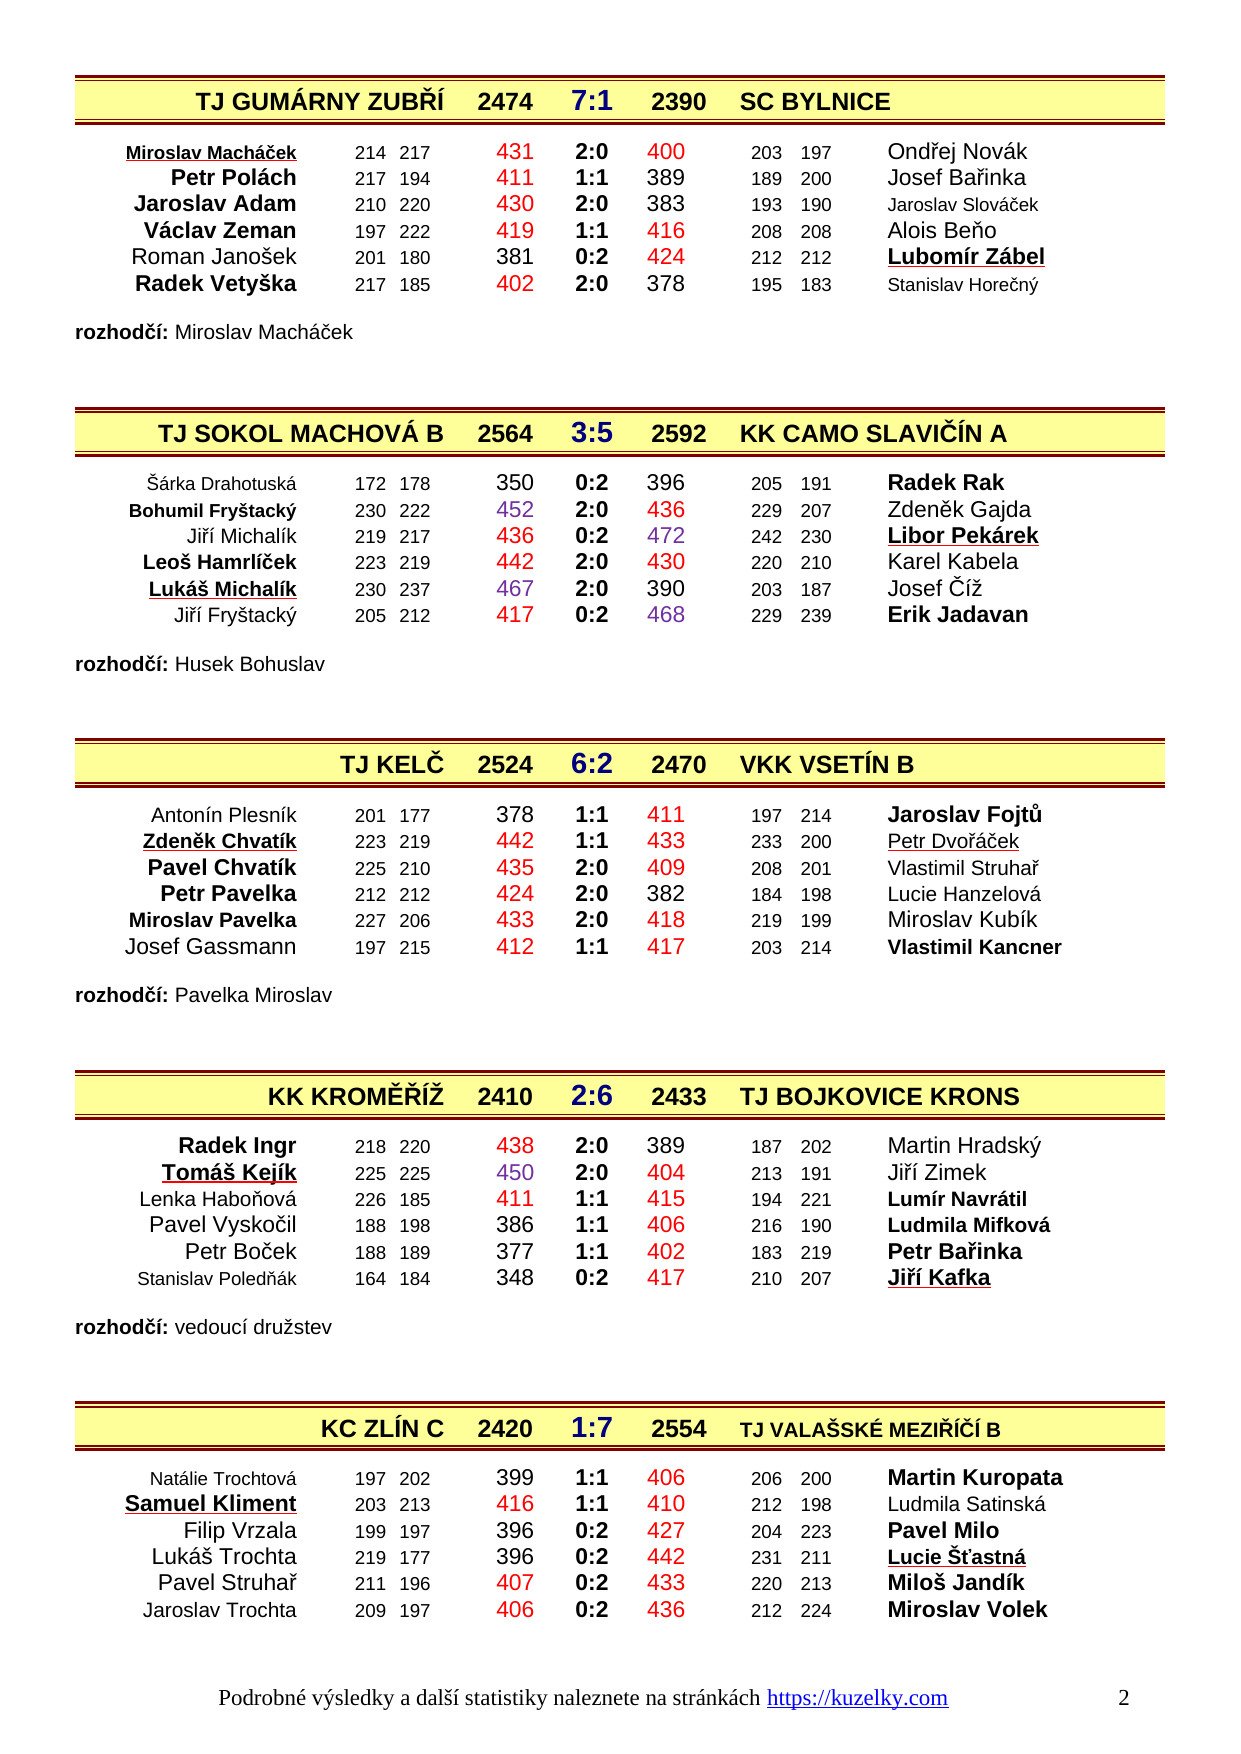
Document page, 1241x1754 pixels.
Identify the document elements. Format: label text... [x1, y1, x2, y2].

text TJ Kelč 2524 6:2 2470 VKK Vsetín B [75, 744, 1165, 782]
text Miroslav Pavelka 227 206 433 2:0 418 219 199 Miroslav Kubík [75, 906, 1165, 933]
text Antonín Plesník 201 177 378 1:1 411 197 214 Jaroslav Fojtů [75, 801, 1165, 827]
text rozhodčí: Pavelka Miroslav [75, 983, 1165, 1007]
text Petr Boček 188 189 377 1:1 402 183 219 Petr Bařinka [75, 1238, 1165, 1264]
text Natálie Trochtová 197 202 399 1:1 406 206 200 Martin Kuropata [75, 1464, 1165, 1490]
text Jiří Michalík 219 217 436 0:2 472 242 230 Libor Pekárek [75, 522, 1165, 548]
text Zdeněk Chvatík 223 219 442 1:1 433 233 200 Petr Dvořáček [75, 827, 1165, 853]
text Filip Vrzala 199 197 396 0:2 427 204 223 Pavel Milo [75, 1517, 1165, 1543]
text Jiří Fryštacký 205 212 417 0:2 468 229 239 Erik Jadavan [75, 601, 1165, 627]
text Radek Vetyška 217 185 402 2:0 378 195 183 Stanislav Horečný [75, 269, 1165, 296]
text Václav Zeman 197 222 419 1:1 416 208 208 Alois Beňo [75, 217, 1165, 243]
text Pavel Vyskočil 188 198 386 1:1 406 216 190 Ludmila Mifková [75, 1211, 1165, 1238]
text Josef Gassmann 197 215 412 1:1 417 203 214 Vlastimil Kancner [75, 933, 1165, 959]
text Lukáš Michalík 230 237 467 2:0 390 203 187 Josef Číž [75, 575, 1165, 601]
text Miroslav Macháček 214 217 431 2:0 400 203 197 Ondřej Novák [75, 138, 1165, 164]
text KC Zlín C 2420 1:7 2554 TJ Valašské Meziříčí B [75, 1408, 1165, 1445]
text TJ Sokol Machová B 2564 3:5 2592 KK Camo Slavičín A [75, 413, 1165, 451]
text Petr Polách 217 194 411 1:1 389 189 200 Josef Bařinka [75, 164, 1165, 190]
text Petr Pavelka 212 212 424 2:0 382 184 198 Lucie Hanzelová [75, 880, 1165, 906]
text Jaroslav Trochta 209 197 406 0:2 436 212 224 Miroslav Volek [75, 1596, 1165, 1622]
text Radek Ingr 218 220 438 2:0 389 187 202 Martin Hradský [75, 1132, 1165, 1159]
text Stanislav Poledňák 164 184 348 0:2 417 210 207 Jiří Kafka [75, 1264, 1165, 1291]
text Samuel Kliment 203 213 416 1:1 410 212 198 Ludmila Satinská [75, 1490, 1165, 1517]
text Šárka Drahotuská 172 178 350 0:2 396 205 191 Radek Rak [75, 469, 1165, 496]
text rozhodčí: Husek Bohuslav [75, 651, 1165, 675]
text Bohumil Fryštacký 230 222 452 2:0 436 229 207 Zdeněk Gajda [75, 496, 1165, 522]
text rozhodčí: Miroslav Macháček [75, 320, 1165, 344]
text Roman Janošek 201 180 381 0:2 424 212 212 Lubomír Zábel [75, 243, 1165, 269]
text TJ Gumárny Zubří 2474 7:1 2390 SC Bylnice [75, 81, 1165, 119]
text KK Kroměříž 2410 2:6 2433 TJ Bojkovice Krons [75, 1076, 1165, 1114]
text Jaroslav Adam 210 220 430 2:0 383 193 190 Jaroslav Slováček [75, 190, 1165, 217]
text Tomáš Kejík 225 225 450 2:0 404 213 191 Jiří Zimek [75, 1159, 1165, 1185]
text Leoš Hamrlíček 223 219 442 2:0 430 220 210 Karel Kabela [75, 548, 1165, 575]
text Lukáš Trochta 219 177 396 0:2 442 231 211 Lucie Šťastná [75, 1543, 1165, 1569]
text rozhodčí: vedoucí družstev [75, 1314, 1165, 1338]
text Pavel Struhař 211 196 407 0:2 433 220 213 Miloš Jandík [75, 1569, 1165, 1596]
text Pavel Chvatík 225 210 435 2:0 409 208 201 Vlastimil Struhař [75, 853, 1165, 880]
text Lenka Haboňová 226 185 411 1:1 415 194 221 Lumír Navrátil [75, 1185, 1165, 1211]
